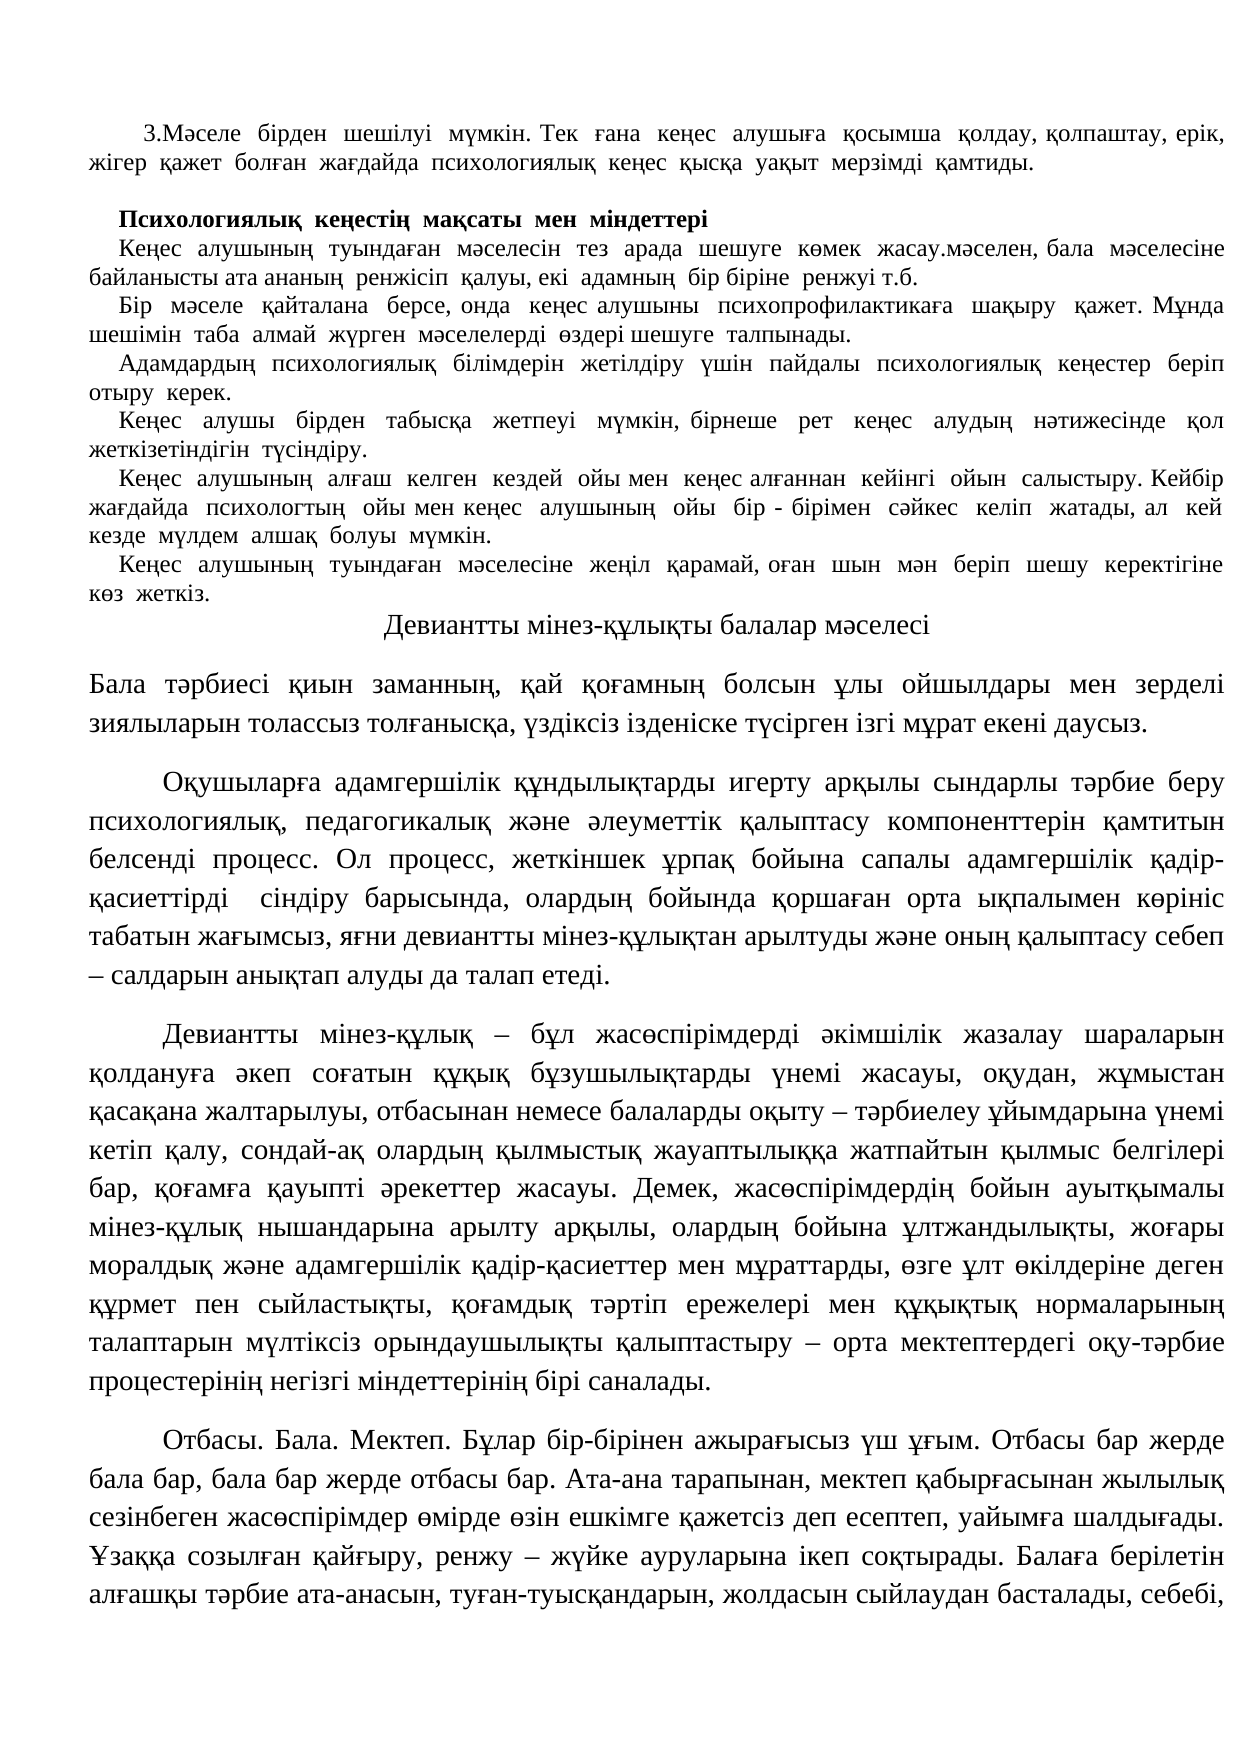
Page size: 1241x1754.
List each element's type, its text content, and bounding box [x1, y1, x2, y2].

text Бір мәселе қайталана берсе, онда кеңес алушыны психопрофилактикаға шақыру қажет. Мұнда шешімін таба алмай жүрген мәселелерді өздері шешуге талпынады. [89, 291, 1226, 348]
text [89, 1422, 1226, 1610]
text Оқушыларға адамгершілік құндылықтарды игерту арқылы сындарлы тәрбие беру психологиялық, педагогикалық және әлеуметтік қалыптасу компоненттерін қамтитын белсенді процесс. Ол процесс, жеткіншек ұрпақ бойына сапалы адамгершілік қадір-қасиеттірді сіндіру барысында, олардың бойында қоршаған орта ықпалымен көрініс табатын жағымсыз, яғни девиантты мінез-құлықтан арылтуды және оның қалыптасу себеп – салдарын анықтап алуды да талап етеді. [89, 764, 1226, 990]
text 3.Мәселе бірден шешілуі мүмкін. Тек ғана кеңес алушыға қосымша қолдау, қолпаштау, ерік, жігер қажет болған жағдайда психологиялық кеңес қысқа уақыт мерзімді қамтиды. [89, 118, 1226, 176]
text Девиантты мінез-құлық – бұл жасөспірімдерді әкімшілік жазалау шараларын қолдануға әкеп соғатын құқық бұзушылықтарды үнемі жасауы, оқудан, жұмыстан қасақана жалтарылуы, отбасынан немесе балаларды оқыту – тәрбиелеу ұйымдарына үнемі кетіп қалу, сондай-ақ олардың қылмыстық жауаптылыққа жатпайтын қылмыс белгілері бар, қоғамға қауыпті әрекеттер жасауы. Демек, жасөспірімдердің бойын ауытқымалы мінез-құлық нышандарына арылту арқылы, олардың бойына ұлтжандылықты, жоғары моралдық және адамгершілік қадір-қасиеттер мен мұраттарды, өзге ұлт өкілдеріне деген құрмет пен сыйластықты, қоғамдық тәртіп ережелері мен құқықтық нормаларының талаптарын мүлтіксіз орындаушылықты қалыптастыру – орта мектептердегі оқу-тәрбие процестерінің негізгі міндеттерінің бірі саналады. [89, 1016, 1226, 1397]
text Кеңес алушының туындаған мәселесін тез арада шешуге көмек жасау.мәселен, бала мәселесіне байланысты ата ананың ренжісіп қалуы, екі адамның бір біріне ренжуі т.б. [89, 233, 1226, 291]
text Кеңес алушының туындаған мәселесіне жеңіл қарамай, оған шын мән беріп шешу керектігіне көз жеткіз. [89, 549, 1226, 607]
text Психологиялық кеңестің мақсаты мен міндеттері [89, 204, 1226, 233]
text Кеңес алушының алғаш келген кездей ойы мен кеңес алғаннан кейінгі ойын салыстыру. Кейбір жағдайда психологтың ойы мен кеңес алушының ойы бір - бірімен сәйкес келіп жатады, ал кей кезде мүлдем алшақ болуы мүмкін. [89, 463, 1226, 549]
text Девиантты мінез-құлықты балалар мәселесі [89, 607, 1226, 640]
text Кеңес алушы бірден табысқа жетпеуі мүмкін, бірнеше рет кеңес алудың нәтижесінде қол жеткізетіндігін түсіндіру. [89, 406, 1226, 463]
text Адамдардың психологиялық білімдерін жетілдіру үшін пайдалы психологиялық кеңестер беріп отыру керек. [89, 348, 1226, 406]
text Бала тәрбиесі қиын заманның, қай қоғамның болсын ұлы ойшылдары мен зерделі зиялыларын толассыз толғанысқа, үздіксіз ізденіске түсірген ізгі мұрат екені даусыз. [89, 666, 1226, 738]
